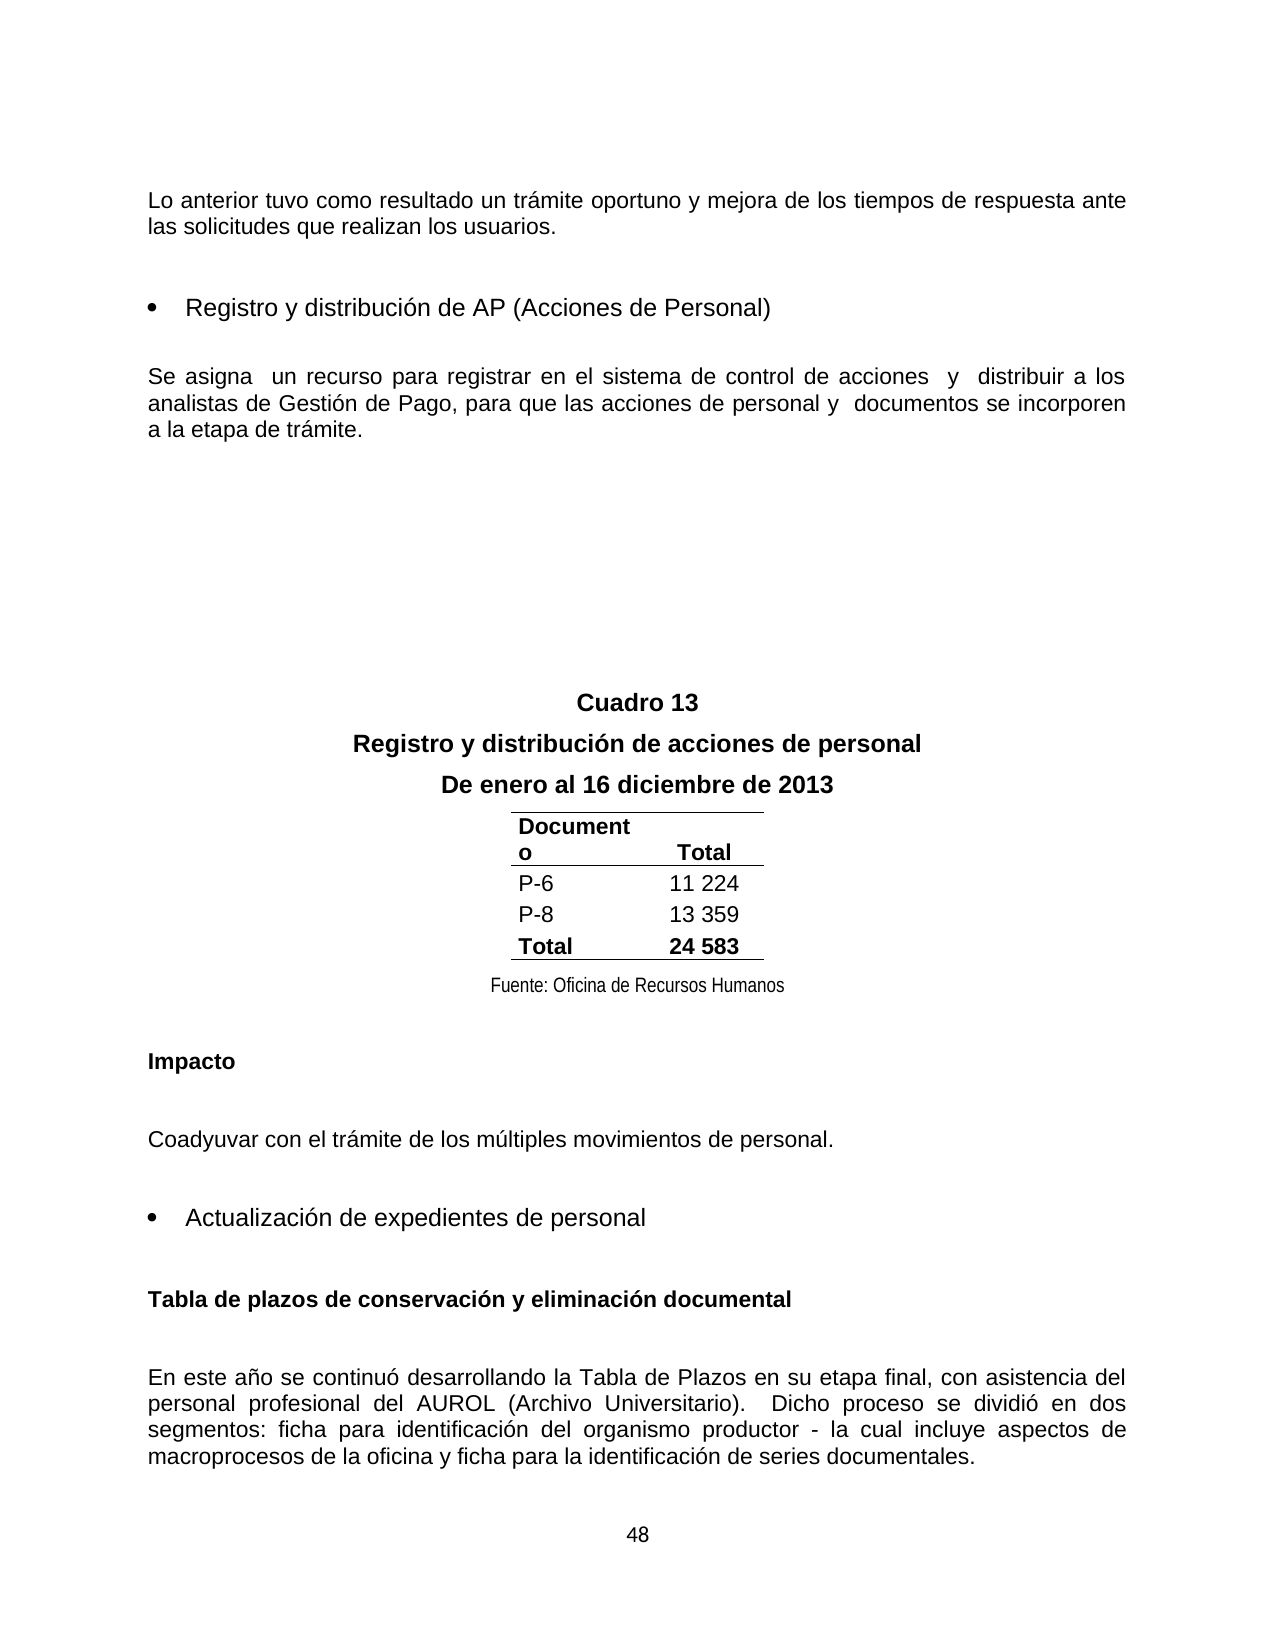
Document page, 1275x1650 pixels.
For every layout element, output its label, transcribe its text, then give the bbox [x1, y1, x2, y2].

table_cell 13 359 [644, 897, 764, 928]
table_cell P-8 [511, 897, 644, 928]
table_cell 11 224 [644, 866, 764, 897]
text Se asigna un recurso para registrar en el sistema de control de acciones y distribuir a los analistas de Gestión de Pago, para que las acciones de personal y documentos se incorporen a la etapa de trámite. [148, 363, 1127, 442]
text De enero al 16 diciembre de 2013 [148, 770, 1127, 799]
table_cell 24 583 [644, 928, 764, 959]
text Tabla de plazos de conservación y eliminación documental [148, 1286, 1127, 1312]
table_header Documento [511, 813, 644, 865]
text Impacto [148, 1048, 1127, 1074]
text Lo anterior tuvo como resultado un trámite oportuno y mejora de los tiempos de respuesta ante las solicitudes que realizan los usuarios. [148, 187, 1127, 239]
table_cell P-6 [511, 866, 644, 897]
table_cell Total [511, 928, 644, 959]
list Actualización de expedientes de personal [148, 1203, 1127, 1232]
list Registro y distribución de AP (Acciones de Personal) [148, 293, 1127, 322]
text Registro y distribución de acciones de personal [148, 729, 1127, 758]
text Coadyuvar con el trámite de los múltiples movimientos de personal. [148, 1126, 1127, 1152]
text Cuadro 13 [148, 688, 1127, 717]
table_header Total [644, 813, 764, 865]
text En este año se continuó desarrollando la Tabla de Plazos en su etapa final, con asistencia del personal profesional del AUROL (Archivo Universitario). Dicho proceso se dividió en dos segmentos: ficha para identificación del organismo productor - la cual incluye aspectos de macroprocesos de la oficina y ficha para la identificación de series documentales. [148, 1364, 1127, 1469]
list Fuente: Oficina de Recursos Humanos [148, 973, 1127, 997]
